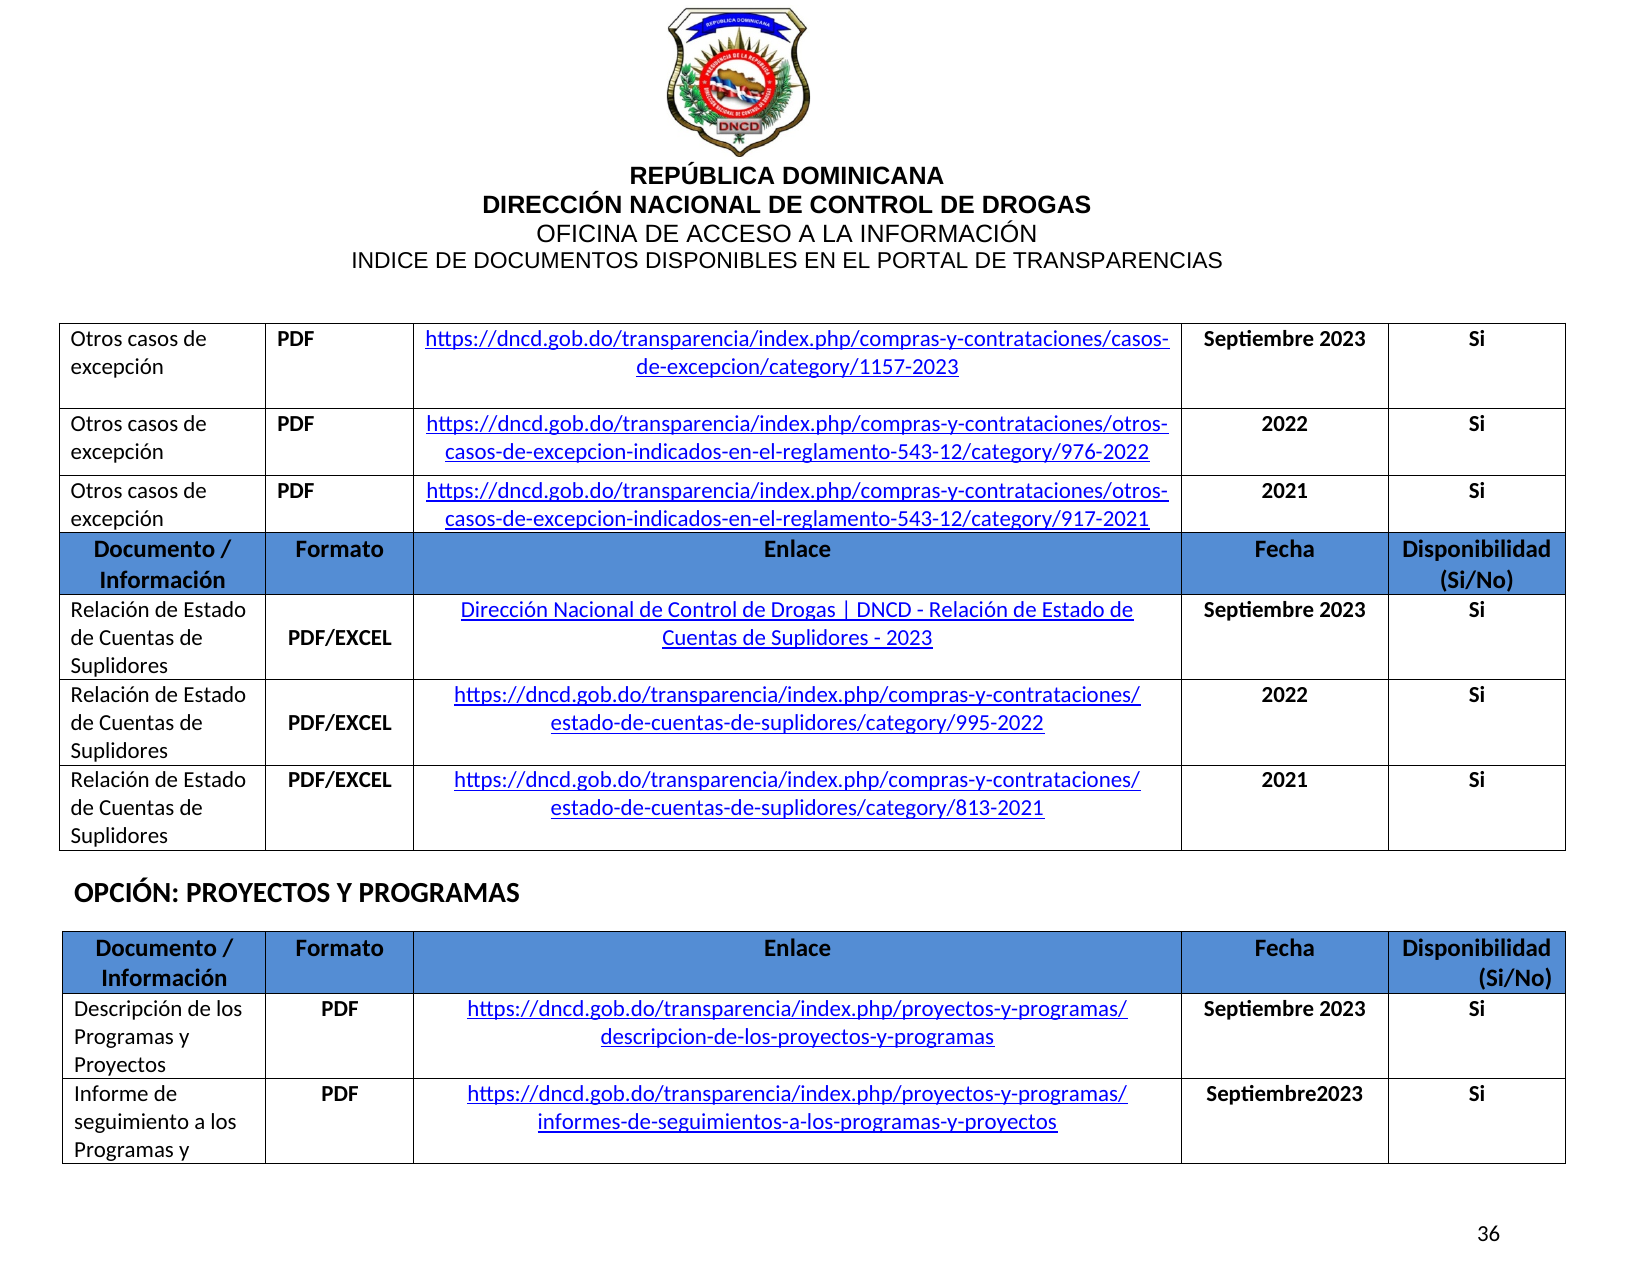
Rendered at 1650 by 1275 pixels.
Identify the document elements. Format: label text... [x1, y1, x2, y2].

table_cell https://dncd.gob.do/transparencia/index.php/compras-y-contrataciones/otros-casos-de-excepcion-indicados-en-el-reglamento-543-12/category/917-2021 [414, 476, 1181, 532]
table_cell PDF/EXCEL [266, 595, 413, 679]
table_cell Relación de Estado de Cuentas de Suplidores [60, 766, 265, 849]
table_cell Informe de seguimiento a los Programas y Proyectos [63, 1079, 265, 1163]
table_cell PDF [266, 476, 413, 532]
table_cell Documento / Información [60, 533, 265, 594]
table_cell PDF [266, 1079, 413, 1163]
table_cell Disponibilidad (Si/No) [1389, 533, 1565, 594]
table_cell Si [1389, 476, 1565, 532]
table_cell 2022 [1182, 680, 1388, 764]
table_cell Formato [266, 533, 413, 594]
table_cell PDF/EXCEL [266, 680, 413, 764]
table_cell Otros casos de excepción [60, 476, 265, 532]
table_cell Septiembre 2023 [1182, 324, 1388, 408]
table_cell 2021 [1182, 766, 1388, 849]
table_cell Si [1389, 324, 1565, 408]
table_cell 2021 [1182, 476, 1388, 532]
table_cell https://dncd.gob.do/transparencia/index.php/compras-y-contrataciones/otros-casos-de-excepcion-indicados-en-el-reglamento-543-12/category/976-2022 [414, 409, 1181, 475]
table_cell Si [1389, 409, 1565, 475]
table_cell Septiembre 2023 [1182, 994, 1388, 1078]
picture [666, 5, 811, 157]
table_cell Si [1389, 595, 1565, 679]
table_cell Si [1389, 680, 1565, 764]
text OPCIÓN: PROYECTOS Y PROGRAMAS [74, 874, 1500, 910]
table_cell 2022 [1182, 409, 1388, 475]
table_header Documento / Información [63, 932, 265, 993]
table_cell https://dncd.gob.do/transparencia/index.php/compras-y-contrataciones/casos-de-excepcion/category/1157-2023 [414, 324, 1181, 408]
table_cell Otros casos de excepción [60, 324, 265, 408]
table_cell https://dncd.gob.do/transparencia/index.php/compras-y-contrataciones/estado-de-cuentas-de-suplidores/category/995-2022 [414, 680, 1181, 764]
table_cell PDF [266, 409, 413, 475]
table_cell https://dncd.gob.do/transparencia/index.php/proyectos-y-programas/descripcion-de-los-proyectos-y-programas [414, 994, 1181, 1078]
table_cell Dirección Nacional de Control de Drogas | DNCD - Relación de Estado de Cuentas de Suplidores - 2023 [414, 595, 1181, 679]
table_cell PDF/EXCEL [266, 766, 413, 849]
table_cell Relación de Estado de Cuentas de Suplidores [60, 680, 265, 764]
table_cell Fecha [1182, 533, 1388, 594]
table_cell Otros casos de excepción [60, 409, 265, 475]
table_header Fecha [1182, 932, 1388, 993]
table_cell Septiembre2023 [1182, 1079, 1388, 1163]
table_cell PDF [266, 994, 413, 1078]
table_header Disponibilidad (Si/No) [1389, 932, 1565, 993]
table_cell Septiembre 2023 [1182, 595, 1388, 679]
table_cell https://dncd.gob.do/transparencia/index.php/compras-y-contrataciones/estado-de-cuentas-de-suplidores/category/813-2021 [414, 766, 1181, 849]
table_cell Descripción de los Programas y Proyectos [63, 994, 265, 1078]
table_cell Enlace [414, 533, 1181, 594]
table_cell Si [1389, 766, 1565, 849]
table_header Formato [266, 932, 413, 993]
table_cell Si [1389, 1079, 1565, 1163]
table_header Enlace [414, 932, 1181, 993]
table_cell https://dncd.gob.do/transparencia/index.php/proyectos-y-programas/informes-de-seguimientos-a-los-programas-y-proyectos [414, 1079, 1181, 1163]
table_cell Si [1389, 994, 1565, 1078]
table_cell Relación de Estado de Cuentas de Suplidores [60, 595, 265, 679]
table_cell PDF [266, 324, 413, 408]
